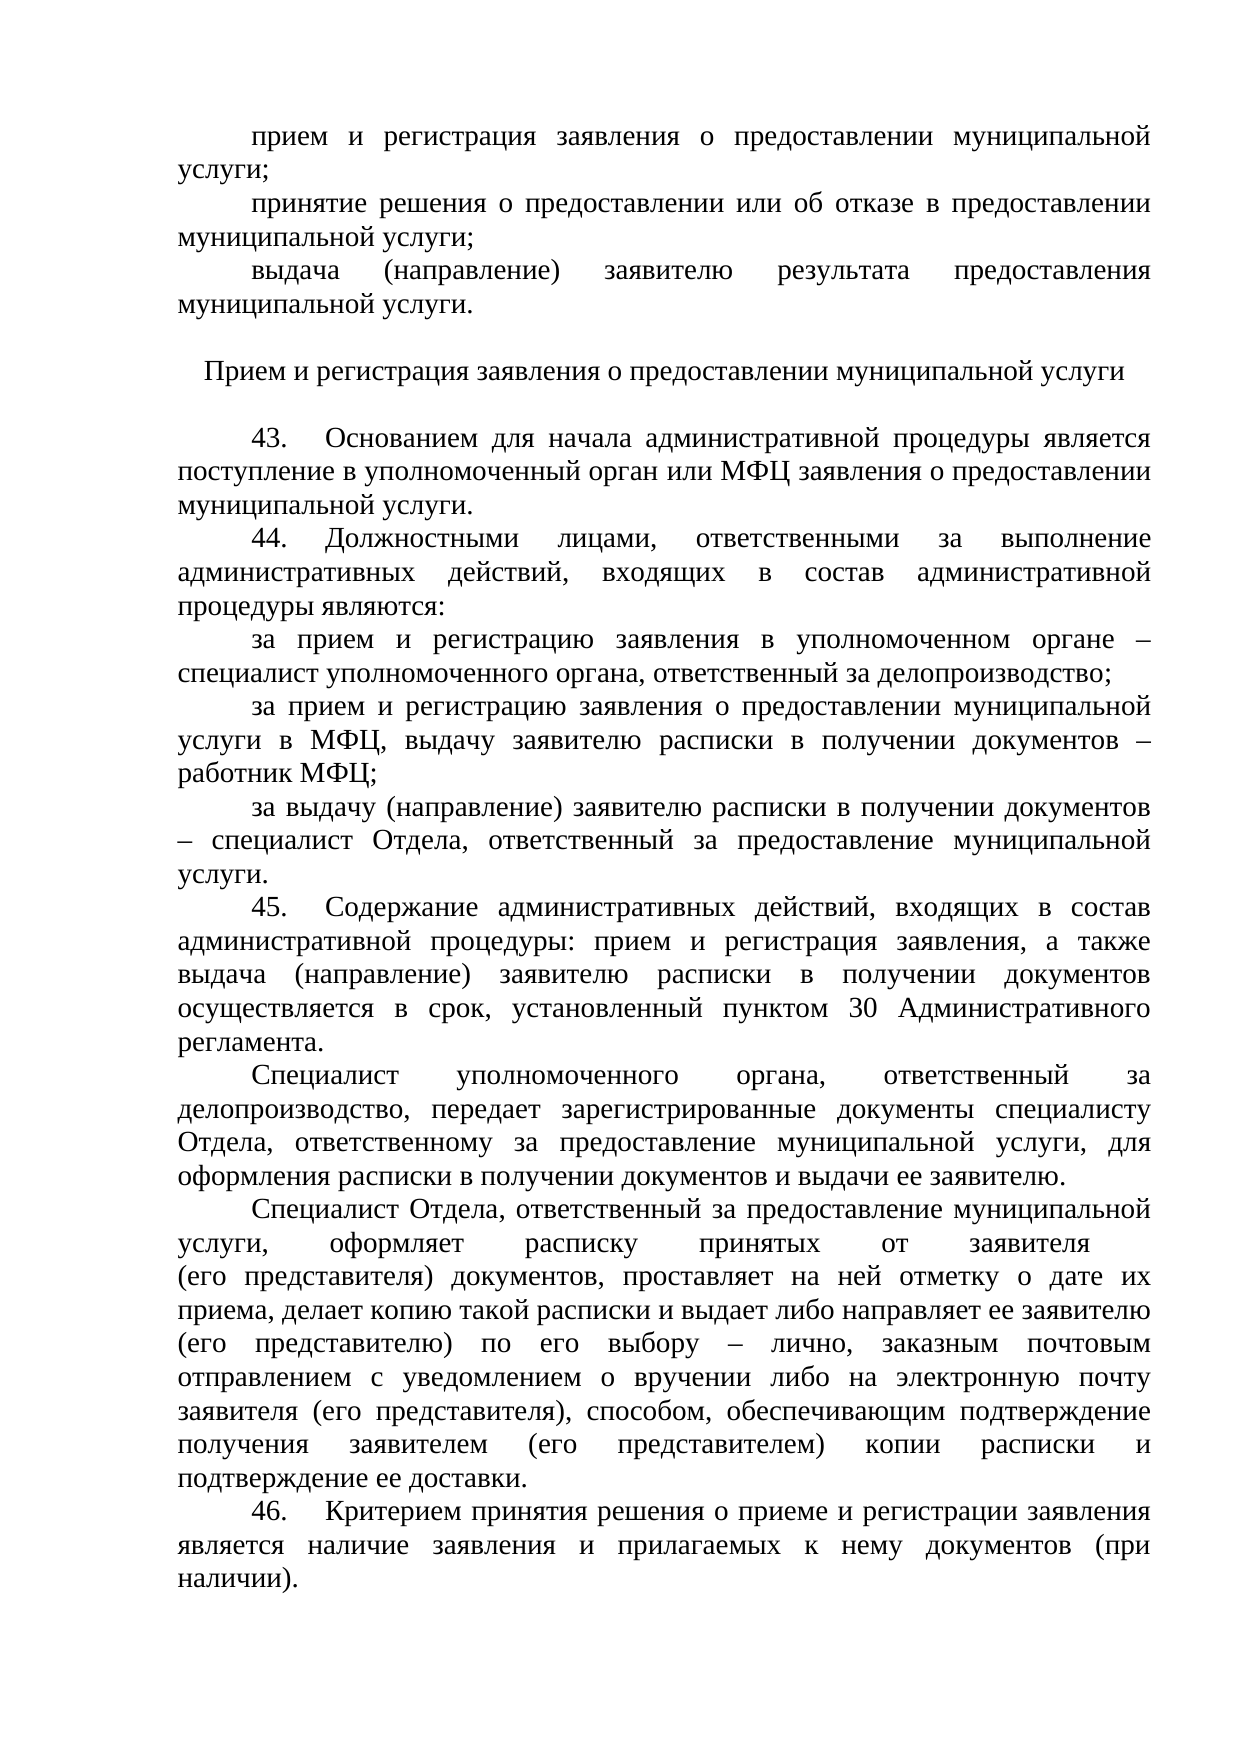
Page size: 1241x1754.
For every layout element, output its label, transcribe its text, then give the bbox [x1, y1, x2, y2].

text за прием и регистрацию заявления о предоставлении муниципальной услуги в МФЦ, выдачу заявителю расписки в получении документов – работник МФЦ; [177, 688, 1152, 789]
list Критерием принятия решения о приеме и регистрации заявления является наличие заявления и прилагаемых к нему документов (при наличии). [177, 1493, 1152, 1594]
list Содержание административных действий, входящих в состав административной процедуры: прием и регистрация заявления, а также выдача (направление) заявителю расписки в получении документов осуществляется в срок, установленный пунктом 30 Административного регламента. [177, 889, 1152, 1057]
text Специалист уполномоченного органа, ответственный за делопроизводство, передает зарегистрированные документы специалисту Отдела, ответственному за предоставление муниципальной услуги, для оформления расписки в получении документов и выдачи ее заявителю. [177, 1057, 1152, 1191]
text Специалист Отдела, ответственный за предоставление муниципальной услуги, оформляет расписку принятых от заявителя (его представителя) документов, проставляет на ней отметку о дате их приема, делает копию такой расписки и выдает либо направляет ее заявителю (его представителю) по его выбору – лично, заказным почтовым отправлением с уведомлением о вручении либо на электронную почту заявителя (его представителя), способом, обеспечивающим подтверждение получения заявителем (его представителем) копии расписки и подтверждение ее доставки. [177, 1191, 1152, 1493]
list Должностными лицами, ответственными за выполнение административных действий, входящих в состав административной процедуры являются: [177, 521, 1152, 621]
text Прием и регистрация заявления о предоставлении муниципальной услуги [177, 353, 1152, 386]
text за прием и регистрацию заявления в уполномоченном органе – специалист уполномоченного органа, ответственный за делопроизводство; [177, 621, 1152, 688]
text выдача (направление) заявителю результата предоставления муниципальной услуги. [177, 252, 1152, 319]
text принятие решения о предоставлении или об отказе в предоставлении муниципальной услуги; [177, 185, 1152, 252]
text за выдачу (направление) заявителю расписки в получении документов – специалист Отдела, ответственный за предоставление муниципальной услуги. [177, 789, 1152, 889]
text прием и регистрация заявления о предоставлении муниципальной услуги; [177, 118, 1152, 185]
list Основанием для начала административной процедуры является поступление в уполномоченный орган или МФЦ заявления о предоставлении муниципальной услуги. [177, 420, 1152, 521]
